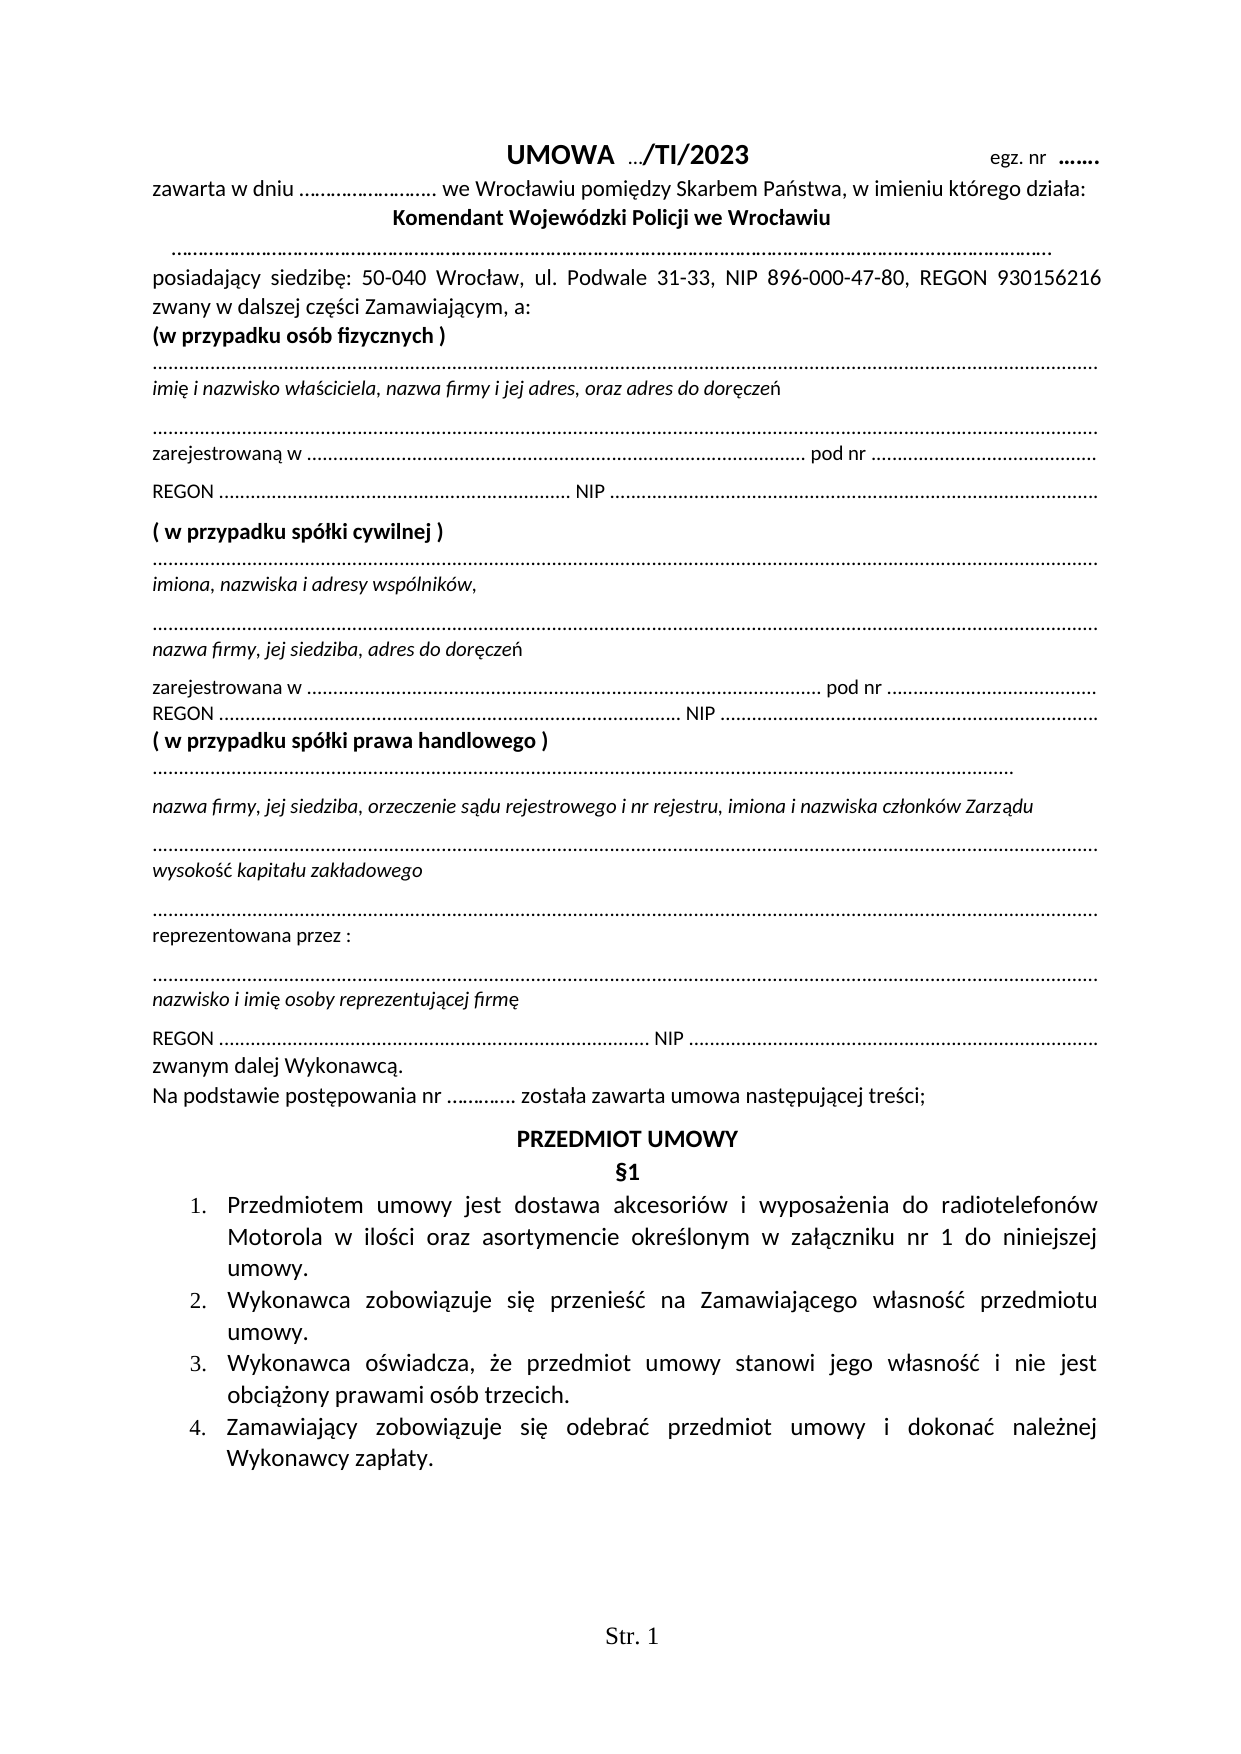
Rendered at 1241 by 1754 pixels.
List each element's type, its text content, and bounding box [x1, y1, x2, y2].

text Na podstawie postępowania nr …………. została zawarta umowa następującej treści; [152, 1081, 1072, 1109]
text zarejestrowana w .................................................................................................. pod nr ........................................ [152, 674, 1103, 700]
text .................................................................................................................................................................................... [152, 896, 1103, 922]
text .................................................................................................................................................................................... [152, 832, 1103, 857]
list Zamawiający zobowiązuje się odebrać przedmiot umowy i dokonać należnej Wykonawcy zapłaty. [189, 1411, 1098, 1473]
text Komendant Wojewódzki Policji we Wrocławiu [121, 203, 1103, 231]
text zawarta w dniu …………………….. we Wrocławiu pomiędzy Skarbem Państwa, w imieniu którego działa: [152, 174, 1103, 202]
text ( w przypadku spółki prawa handlowego ) [152, 726, 1103, 754]
text .................................................................................................................................................................................... [152, 414, 1103, 439]
text imiona, nazwiska i adresy wspólników, [152, 571, 1103, 597]
text PRZEDMIOT UMOWY [152, 1123, 1103, 1154]
text zarejestrowaną w ............................................................................................... pod nr ........................................... [152, 440, 1103, 465]
text nazwa firmy, jej siedziba, orzeczenie sądu rejestrowego i nr rejestru, imiona i nazwiska członków Zarządu [152, 793, 1103, 818]
text .................................................................................................................................................................................... [152, 961, 1103, 986]
text REGON ........................................................................................ NIP ........................................................................ [152, 700, 1103, 726]
text .................................................................................................................................................................................... [152, 545, 1103, 571]
text nazwa firmy, jej siedziba, adres do doręczeń [152, 636, 1103, 661]
text nazwisko i imię osoby reprezentującej firmę [152, 986, 1103, 1012]
text reprezentowana przez : [152, 922, 1103, 947]
text (w przypadku osób fizycznych ) [152, 321, 1103, 349]
text imię i nazwisko właściciela, nazwa firmy i jej adres, oraz adres do doręczeń [152, 375, 1103, 401]
text zwanym dalej Wykonawcą. [152, 1052, 1103, 1080]
text .................................................................................................................................................................... [152, 754, 1103, 780]
list Wykonawca oświadcza, że przedmiot umowy stanowi jego własność i nie jest obciążony prawami osób trzecich. [189, 1347, 1099, 1409]
text UMOWA …/TI/2023 egz. nr ……. [152, 136, 1103, 172]
text ( w przypadku spółki cywilnej ) [152, 517, 1103, 545]
text REGON .................................................................................. NIP .............................................................................. [152, 1025, 1103, 1050]
text .................................................................................................................................................................................... [152, 349, 1103, 375]
text ………………………………………………………………………………………………………………………………..………………… [121, 233, 1103, 261]
text wysokość kapitału zakładowego [152, 857, 1103, 883]
text §1 [152, 1156, 1103, 1187]
text REGON ................................................................... NIP ............................................................................................. [152, 478, 1103, 504]
list Wykonawca zobowiązuje się przenieść na Zamawiającego własność przedmiotu umowy. [189, 1284, 1099, 1346]
text .................................................................................................................................................................................... [152, 610, 1103, 635]
text posiadający siedzibę: 50-040 Wrocław, ul. Podwale 31-33, NIP 896-000-47-80, REGON 930156216 zwany w dalszej części Zamawiającym, a: [152, 263, 1103, 320]
list Przedmiotem umowy jest dostawa akcesoriów i wyposażenia do radiotelefonów Motorola w ilości oraz asortymencie określonym w załączniku nr 1 do niniejszej umowy. [189, 1189, 1099, 1283]
